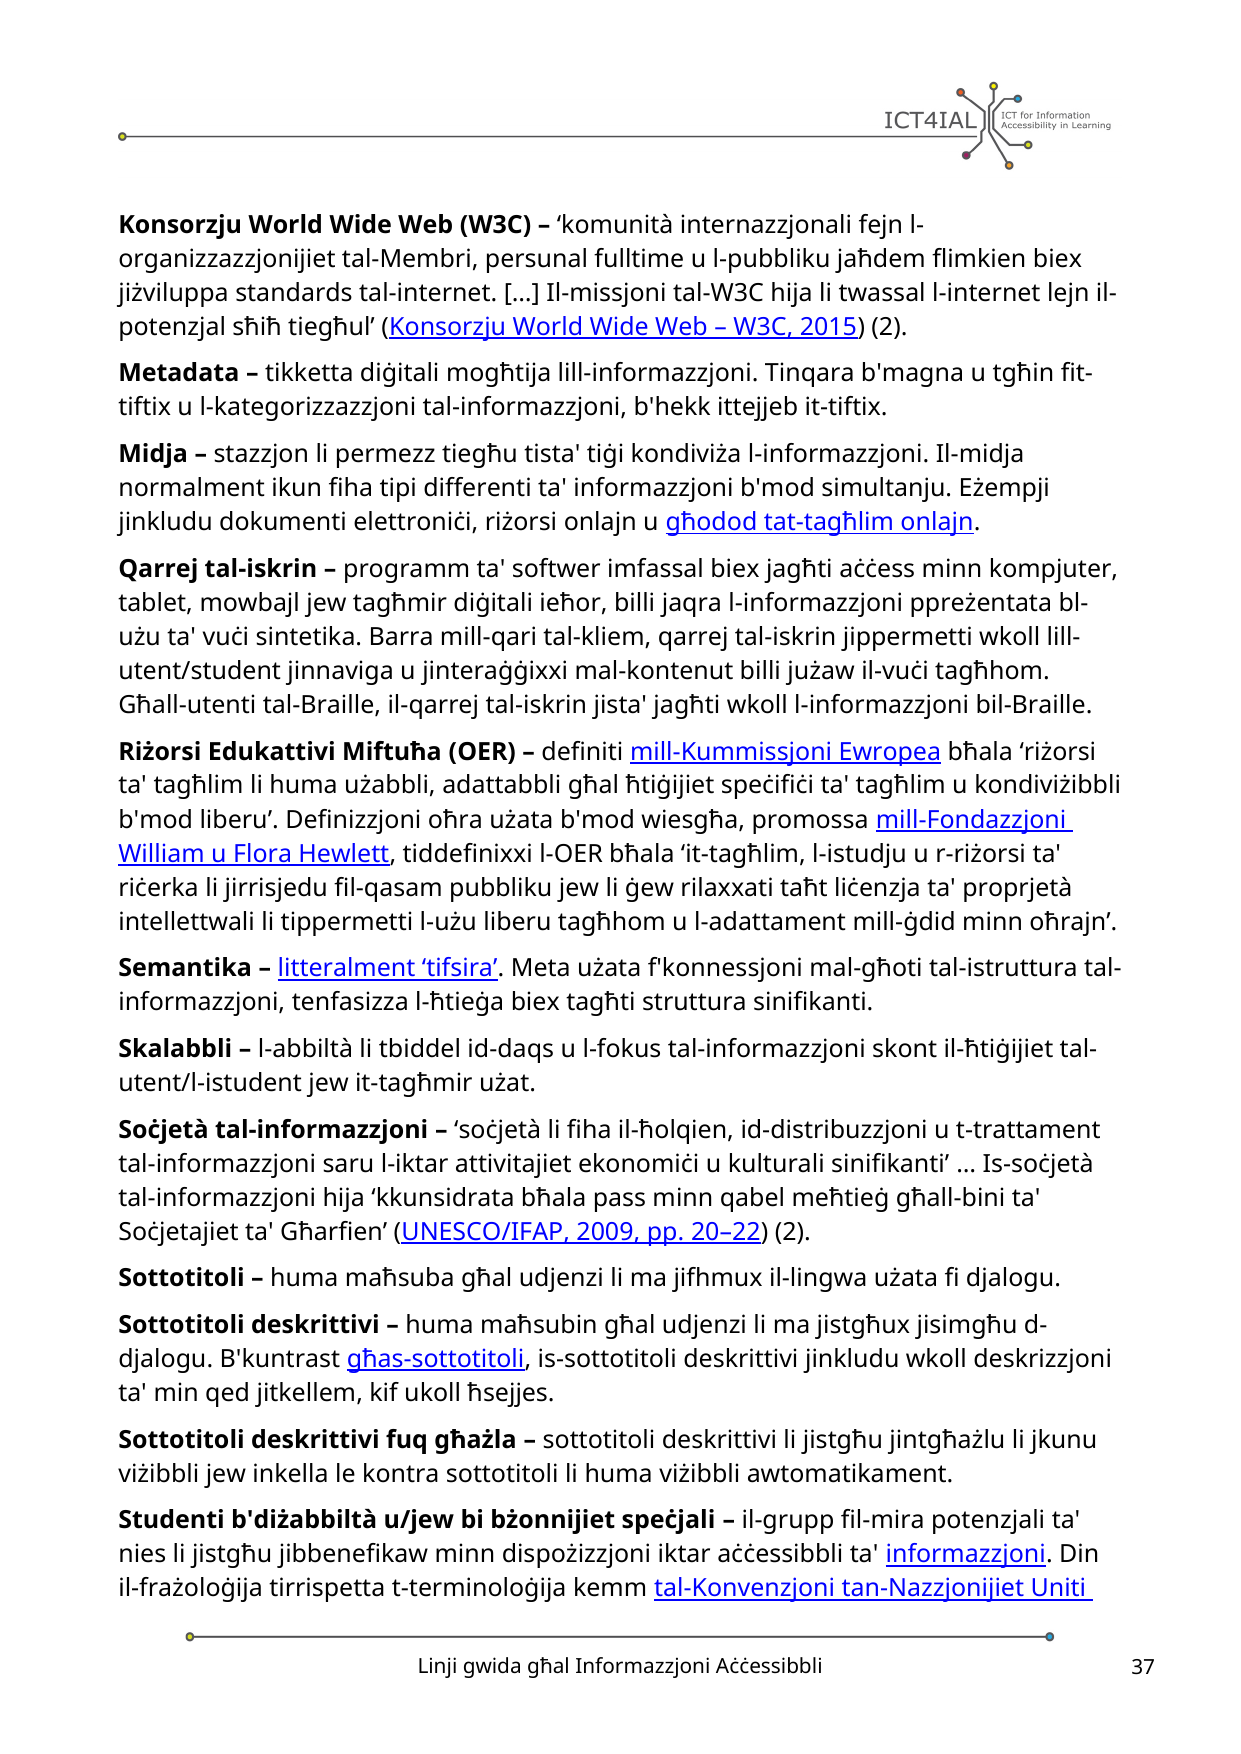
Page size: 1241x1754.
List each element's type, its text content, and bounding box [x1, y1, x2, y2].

text Sottotitoli deskrittivi – huma maħsubin għal udjenzi li ma jistgħux jisimgħu d-djalogu. B'kuntrast għas-sottotitoli, is-sottotitoli deskrittivi jinkludu wkoll deskrizzjoni ta' min qed jitkellem, kif ukoll ħsejjes. [118, 1307, 1122, 1409]
text Riżorsi Edukattivi Miftuħa (OER) – definiti mill-Kummissjoni Ewropea bħala ‘riżorsi ta' tagħlim li huma użabbli, adattabbli għal ħtiġijiet speċifiċi ta' tagħlim u kondiviżibbli b'mod liberu’. Definizzjoni oħra użata b'mod wiesgħa, promossa mill-Fondazzjoni William u Flora Hewlett, tiddefinixxi l-OER bħala ‘it-tagħlim, l-istudju u r-riżorsi ta' riċerka li jirrisjedu fil-qasam pubbliku jew li ġew rilaxxati taħt liċenzja ta' proprjetà intellettwali li tippermetti l-użu liberu tagħhom u l-adattament mill-ġdid minn oħrajn’. [118, 733, 1122, 937]
text Midja – stazzjon li permezz tiegħu tista' tiġi kondiviża l-informazzjoni. Il-midja normalment ikun fiha tipi differenti ta' informazzjoni b'mod simultanju. Eżempji jinkludu dokumenti elettroniċi, riżorsi onlajn u għodod tat-tagħlim onlajn. [118, 436, 1122, 538]
text Soċjetà tal-informazzjoni – ‘soċjetà li fiha il-ħolqien, id-distribuzzjoni u t-trattament tal-informazzjoni saru l-iktar attivitajiet ekonomiċi u kulturali sinifikanti’ … Is-soċjetà tal-informazzjoni hija ‘kkunsidrata bħala pass minn qabel meħtieġ għall-bini ta' Soċjetajiet ta' Għarfien’ (UNESCO/IFAP, 2009, pp. 20–22) (2). [118, 1111, 1122, 1247]
text Metadata – tikketta diġitali mogħtija lill-informazzjoni. Tinqara b'magna u tgħin fit-tiftix u l-kategorizzazzjoni tal-informazzjoni, b'hekk ittejjeb it-tiftix. [118, 355, 1122, 423]
text Semantika – litteralment ‘tifsira’. Meta użata f'konnessjoni mal-għoti tal-istruttura tal-informazzjoni, tenfasizza l-ħtieġa biex tagħti struttura sinifikanti. [118, 950, 1122, 1018]
text Konsorzju World Wide Web (W3C) – ‘komunità internazzjonali fejn l-organizzazzjonijiet tal-Membri, persunal fulltime u l-pubbliku jaħdem flimkien biex jiżviluppa standards tal-internet. […] Il-missjoni tal-W3C hija li twassal l-internet lejn il-potenzjal sħiħ tiegħul’ (Konsorzju World Wide Web – W3C, 2015) (2). [118, 206, 1122, 342]
text Sottotitoli – huma maħsuba għal udjenzi li ma jifhmux il-lingwa użata fi djalogu. [118, 1260, 1122, 1294]
picture [118, 73, 1122, 178]
picture [185, 1620, 1055, 1652]
text Sottotitoli deskrittivi fuq għażla – sottotitoli deskrittivi li jistgħu jintgħażlu li jkunu viżibbli jew inkella le kontra sottotitoli li huma viżibbli awtomatikament. [118, 1421, 1122, 1489]
text Qarrej tal-iskrin – programm ta' softwer imfassal biex jagħti aċċess minn kompjuter, tablet, mowbajl jew tagħmir diġitali ieħor, billi jaqra l-informazzjoni ppreżentata bl-użu ta' vuċi sintetika. Barra mill-qari tal-kliem, qarrej tal-iskrin jippermetti wkoll lill-utent/student jinnaviga u jinteraġġixxi mal-kontenut billi jużaw il-vuċi tagħhom. Għall-utenti tal-Braille, il-qarrej tal-iskrin jista' jagħti wkoll l-informazzjoni bil-Braille. [118, 550, 1122, 721]
text Skalabbli – l-abbiltà li tbiddel id-daqs u l-fokus tal-informazzjoni skont il-ħtiġijiet tal-utent/l-istudent jew it-tagħmir użat. [118, 1031, 1122, 1099]
